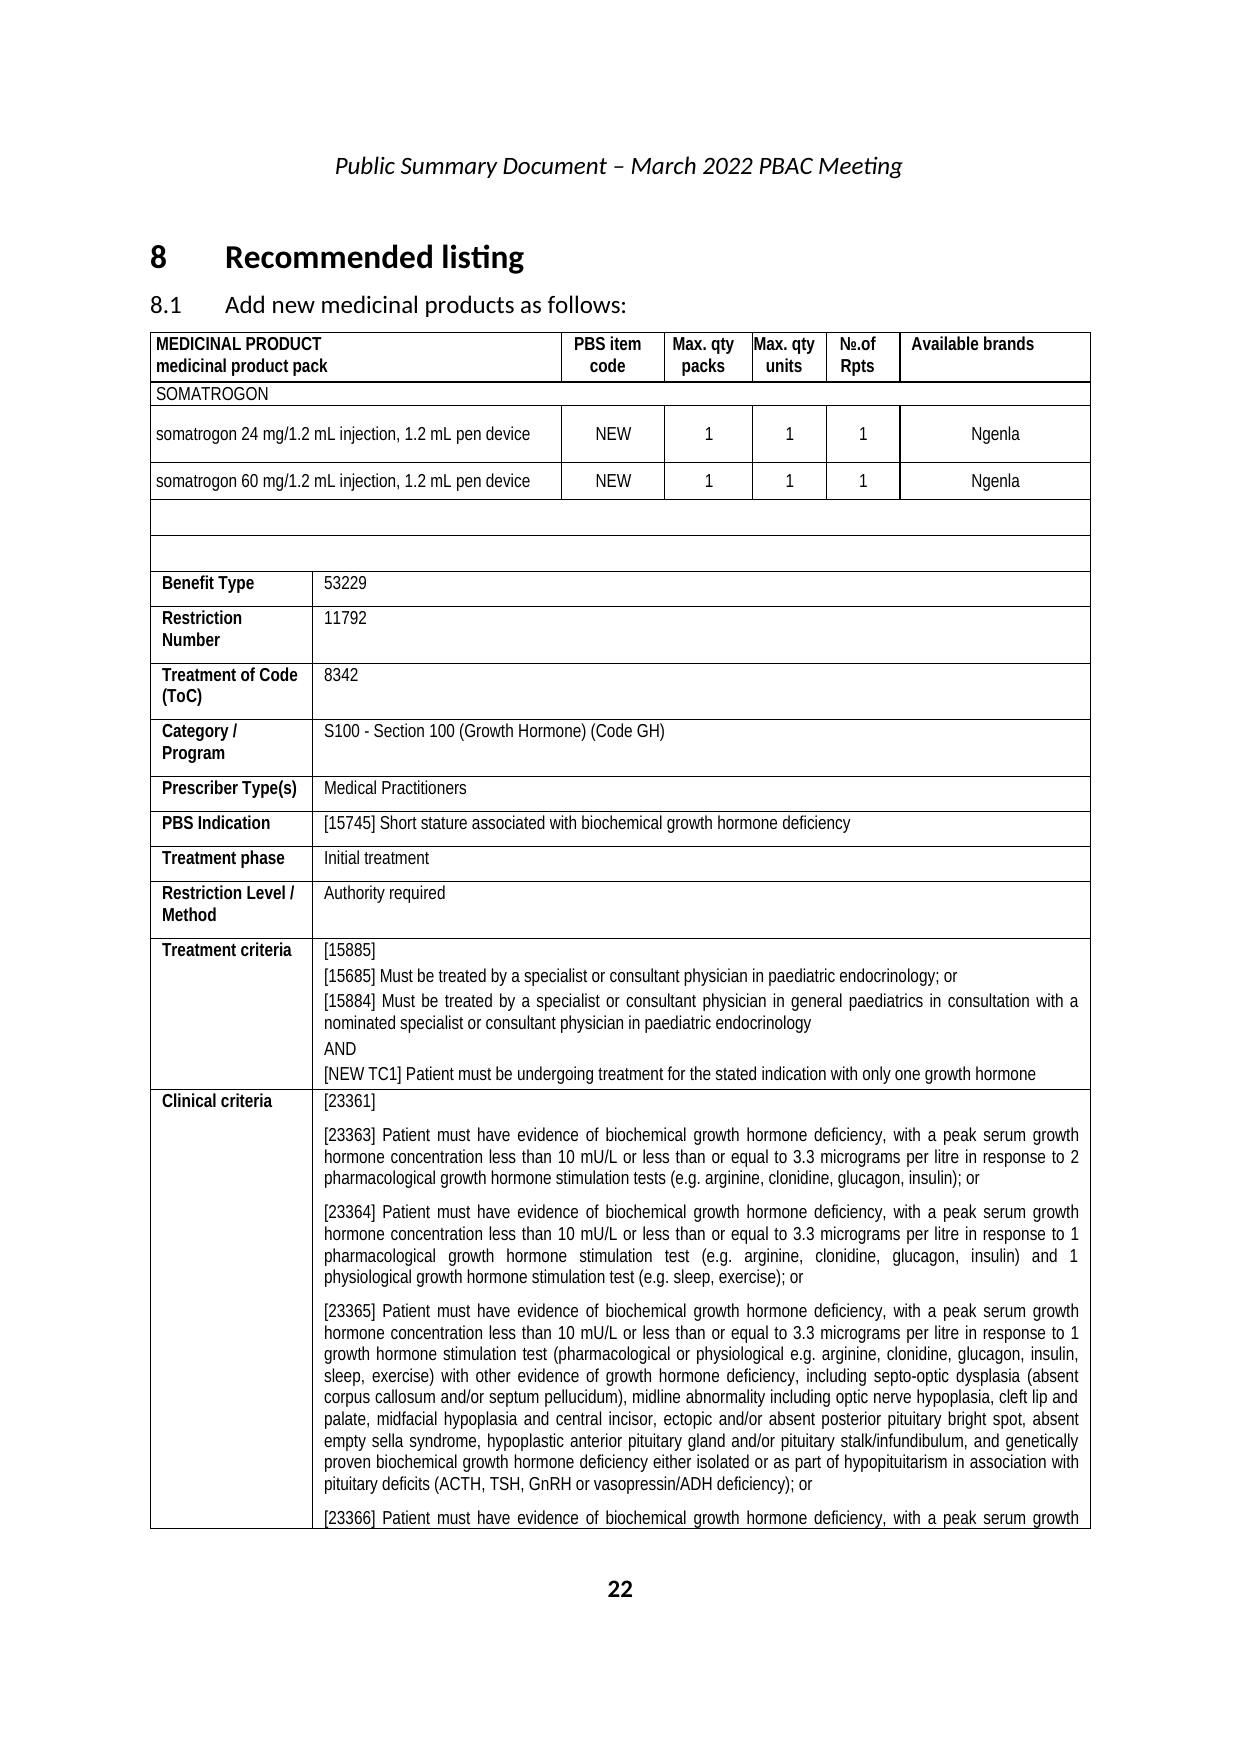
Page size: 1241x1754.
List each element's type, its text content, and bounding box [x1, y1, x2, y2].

table_cell 1 [665, 406, 752, 462]
table_cell Treatment criteria [151, 939, 312, 1089]
table_cell Category / Program [151, 720, 312, 776]
table_cell Treatment phase [151, 847, 312, 881]
table_cell NEW [562, 463, 664, 498]
table_cell Restriction Level / Method [151, 882, 312, 938]
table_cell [313, 1090, 1090, 1528]
table_cell Restriction Number [151, 607, 312, 662]
table_cell SOMATROGON [151, 383, 1090, 405]
table_cell Prescriber Type(s) [151, 777, 312, 811]
table_cell Initial treatment [313, 847, 1090, 881]
subtitle Recommended listing [150, 236, 1090, 277]
table_header Max. qty units [753, 333, 826, 381]
table_cell S100 - Section 100 (Growth Hormone) (Code GH) [313, 720, 1090, 776]
table_cell 1 [753, 406, 826, 462]
table_cell somatrogon 24 mg/1.2 mL injection, 1.2 mL pen device [151, 406, 561, 462]
table_cell Ngenla [901, 463, 1090, 498]
table_cell NEW [562, 406, 664, 462]
table_cell Medical Practitioners [313, 777, 1090, 811]
table_cell Clinical criteria [151, 1090, 312, 1528]
table_cell 11792 [313, 607, 1090, 662]
table_header Max. qty packs [665, 333, 752, 381]
table_header Available brands [901, 333, 1090, 381]
table_cell 53229 [313, 572, 1090, 606]
table_cell 1 [665, 463, 752, 498]
table_cell 1 [827, 463, 899, 498]
table_cell [15885] [15685] Must be treated by a specialist or consultant physician in paediatric endocrinology; or [15884] Must be treated by a specialist or consultant physician in general paediatrics in consultation with a nominated specialist or consultant physician in paediatric endocrinology AND [NEW TC1] Patient must be undergoing treatment for the stated indication with only one growth hormone [313, 939, 1090, 1089]
table_header MEDICINAL PRODUCT medicinal product pack [151, 333, 561, 381]
table_header №.of Rpts [827, 333, 899, 381]
table_header PBS item code [562, 333, 664, 381]
list Add new medicinal products as follows: [150, 289, 1090, 320]
table_cell [15745] Short stature associated with biochemical growth hormone deficiency [313, 812, 1090, 846]
table_cell [151, 536, 1090, 571]
table_cell 1 [753, 463, 826, 498]
table_cell 1 [827, 406, 899, 462]
table_cell Treatment of Code (ToC) [151, 664, 312, 719]
table_cell [151, 500, 1090, 534]
table_cell 8342 [313, 664, 1090, 719]
table_cell somatrogon 60 mg/1.2 mL injection, 1.2 mL pen device [151, 463, 561, 498]
table_cell Authority required [313, 882, 1090, 938]
table_cell Benefit Type [151, 572, 312, 606]
table_cell Ngenla [901, 406, 1090, 462]
table_cell PBS Indication [151, 812, 312, 846]
